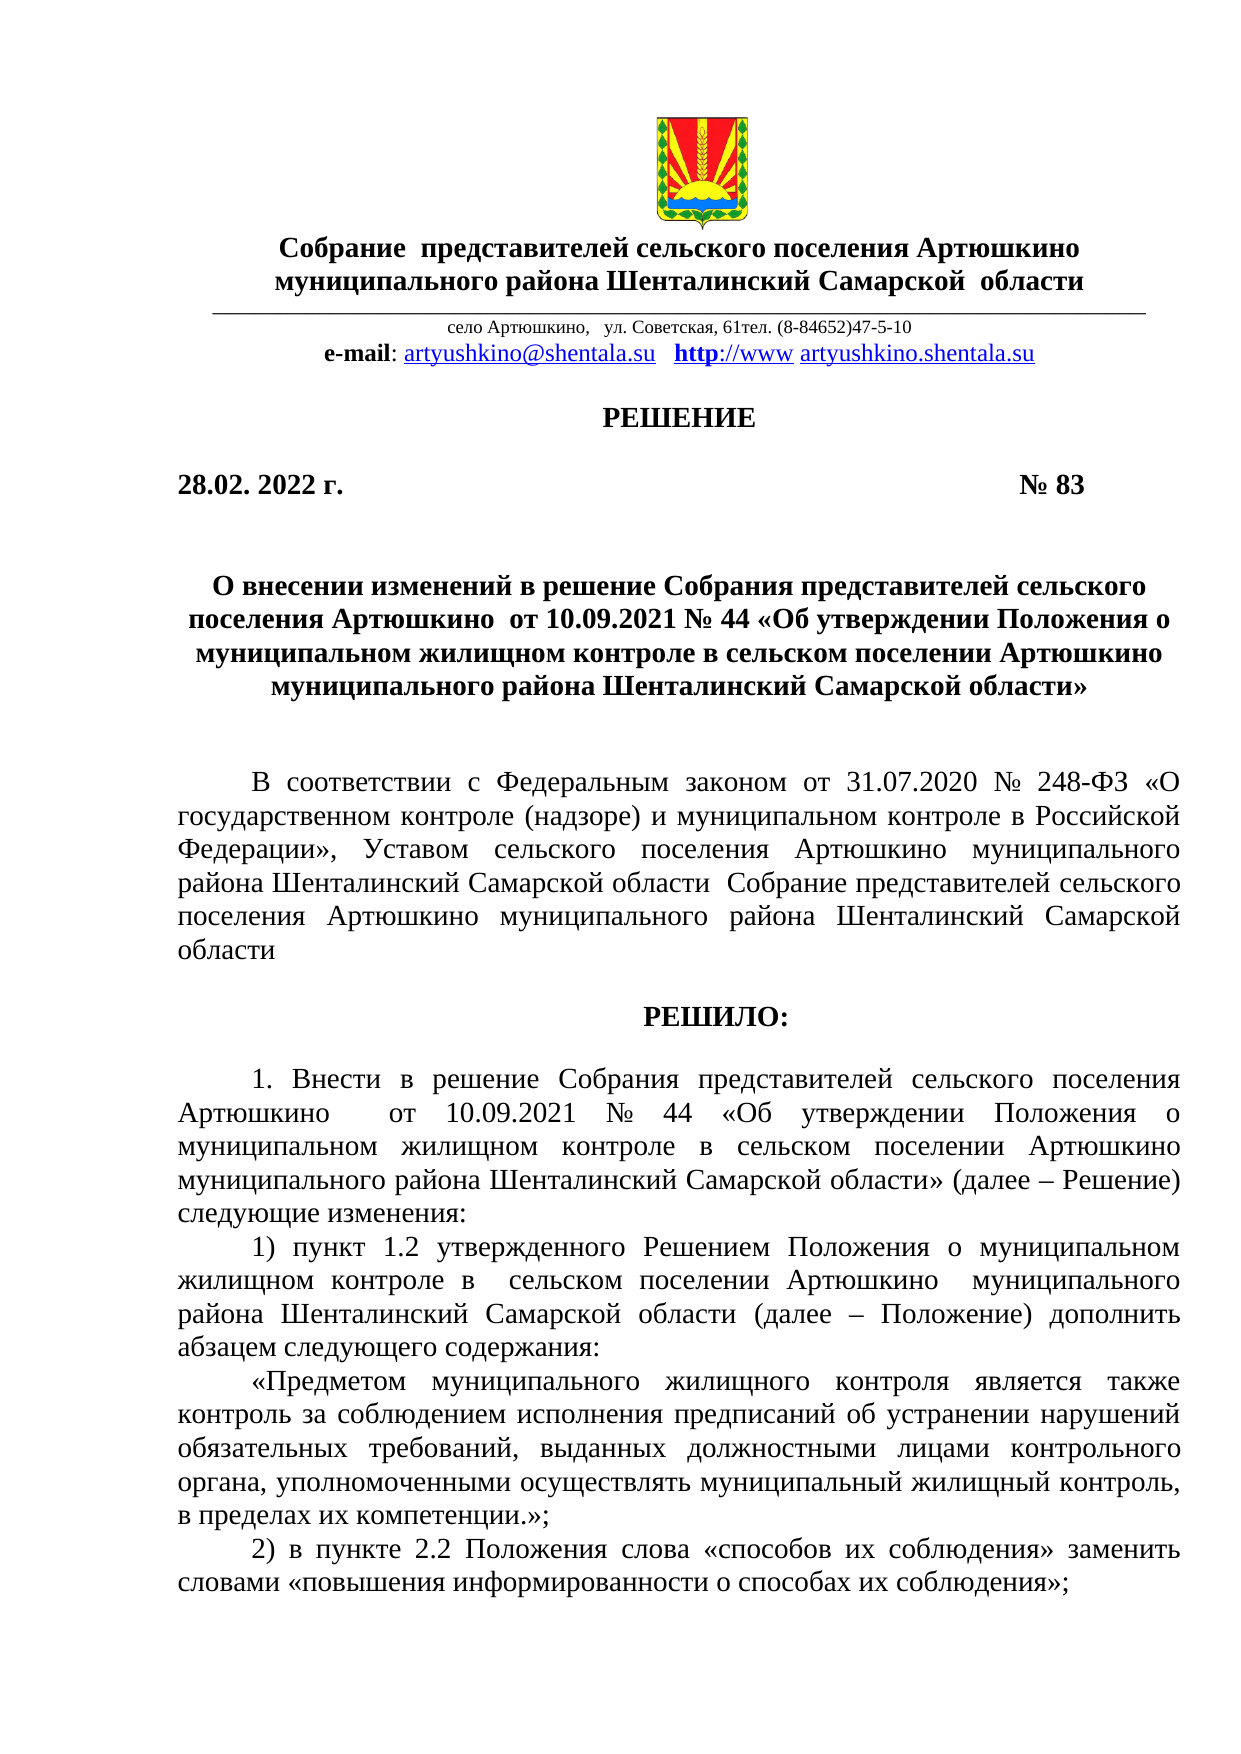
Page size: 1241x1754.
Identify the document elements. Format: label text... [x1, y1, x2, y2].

text 28.02. 2022 г. № 83 [177, 467, 1181, 501]
picture [656, 117, 748, 230]
text В соответствии с Федеральным законом от 31.07.2020 № 248-ФЗ «О государственном контроле (надзоре) и муниципальном контроле в Российской Федерации», Уставом сельского поселения Артюшкино муниципального района Шенталинский Самарской области Собрание представителей сельского поселения Артюшкино муниципального района Шенталинский Самарской области [177, 764, 1181, 965]
subtitle Собрание представителей сельского поселения Артюшкино муниципального района Шенталинский Самарской области [177, 118, 1181, 297]
text РЕШИЛО: [177, 999, 1181, 1032]
text РЕШЕНИЕ [177, 400, 1181, 433]
text 2) в пункте 2.2 Положения слова «способов их соблюдения» заменить словами «повышения информированности о способах их соблюдения»; [177, 1531, 1181, 1598]
text ________________________________________________________________________________________________________________ [177, 297, 1181, 316]
text 1) пункт 1.2 утвержденного Решением Положения о муниципальном жилищном контроле в сельском поселении Артюшкино муниципального района Шенталинский Самарской области (далее – Положение) дополнить абзацем следующего содержания: [177, 1229, 1181, 1363]
text О внесении изменений в решение Собрания представителей сельского поселения Артюшкино от 10.09.2021 № 44 «Об утверждении Положения о муниципальном жилищном контроле в сельском поселении Артюшкино муниципального района Шенталинский Самарской области» [177, 568, 1181, 702]
text 1. Внести в решение Собрания представителей сельского поселения Артюшкино от 10.09.2021 № 44 «Об утверждении Положения о муниципальном жилищном контроле в сельском поселении Артюшкино муниципального района Шенталинский Самарской области» (далее – Решение) следующие изменения: [177, 1061, 1181, 1229]
text «Предметом муниципального жилищного контроля является также контроль за соблюдением исполнения предписаний об устранении нарушений обязательных требований, выданных должностными лицами контрольного органа, уполномоченными осуществлять муниципальный жилищный контроль, в пределах их компетенции.»; [177, 1363, 1181, 1531]
text село Артюшкино, ул. Советская, 61тел. (8-84652)47-5-10 [177, 316, 1181, 338]
text e-mail: artyushkino@shentala.su http://www artyushkino.shentala.su [177, 338, 1181, 366]
